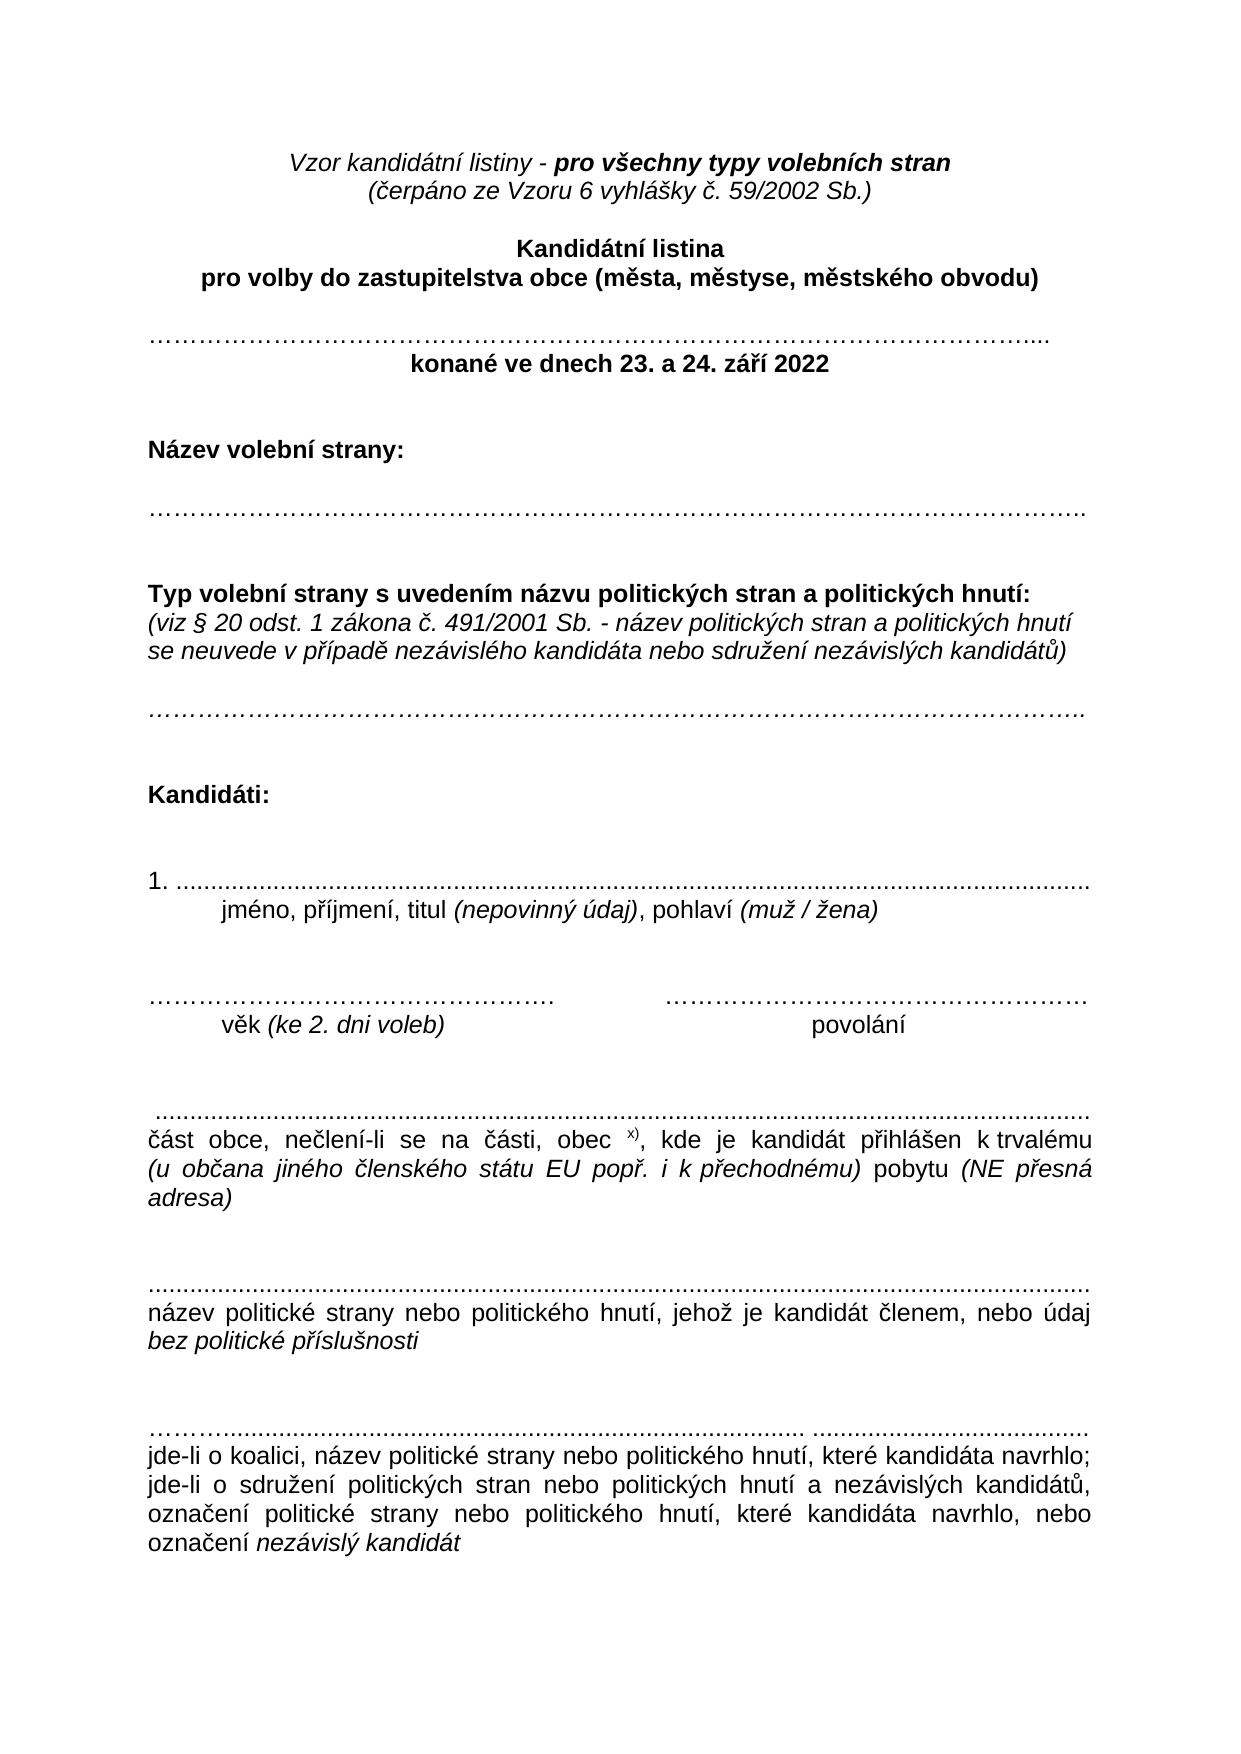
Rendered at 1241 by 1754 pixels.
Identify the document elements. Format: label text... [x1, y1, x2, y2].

text pro volby do zastupitelstva obce (města, městyse, městského obvodu) [148, 263, 1093, 291]
text jméno, příjmení, titul (nepovinný údaj), pohlaví (muž / žena) [148, 895, 1093, 924]
text (viz § 20 odst. 1 zákona č. 491/2001 Sb. - název politických stran a politických hnutí se neuvede v případě nezávislého kandidáta nebo sdružení nezávislých kandidátů) [148, 608, 1093, 665]
text jde-li o koalici, název politické strany nebo politického hnutí, které kandidáta navrhlo; jde-li o sdružení politických stran nebo politických hnutí a nezávislých kandidátů, označení politické strany nebo politického hnutí, které kandidáta navrhlo, nebo označení nezávislý kandidát [148, 1441, 1093, 1556]
text ………………………………………………………………………………………………….. [148, 493, 1093, 521]
text …………………………………………………………………………………………….... [148, 320, 1093, 349]
text část obce, nečlení-li se na části, obec x), kde je kandidát přihlášen k trvalému (u občana jiného členského státu EU popř. i k přechodnému) pobytu (NE přesná adresa) [148, 1125, 1093, 1211]
text Název volební strany: [148, 435, 1093, 464]
text ……….................................................................................... ........................................ [148, 1413, 1093, 1441]
text Vzor kandidátní listiny - pro všechny typy volebních stran [148, 148, 1093, 176]
text věk (ke 2. dni voleb) povolání [148, 1010, 1093, 1039]
text Typ volební strany s uvedením názvu politických stran a politických hnutí: [148, 579, 1093, 608]
text ....................................................................................................................................... [148, 1096, 1093, 1125]
text …………………………………………. …………………………………………… [148, 981, 1093, 1010]
text (čerpáno ze Vzoru 6 vyhlášky č. 59/2002 Sb.) [148, 176, 1093, 205]
text Kandidátní listina [148, 234, 1093, 263]
text 1. .................................................................................................................................... [148, 866, 1093, 895]
text konané ve dnech 23. a 24. září 2022 [148, 349, 1093, 378]
text Kandidáti: [148, 780, 1093, 809]
text ........................................................................................................................................ [148, 1269, 1093, 1298]
text ………………………………………………………………………………………………….. [148, 694, 1093, 723]
text název politické strany nebo politického hnutí, jehož je kandidát členem, nebo údaj bez politické příslušnosti [148, 1298, 1093, 1355]
